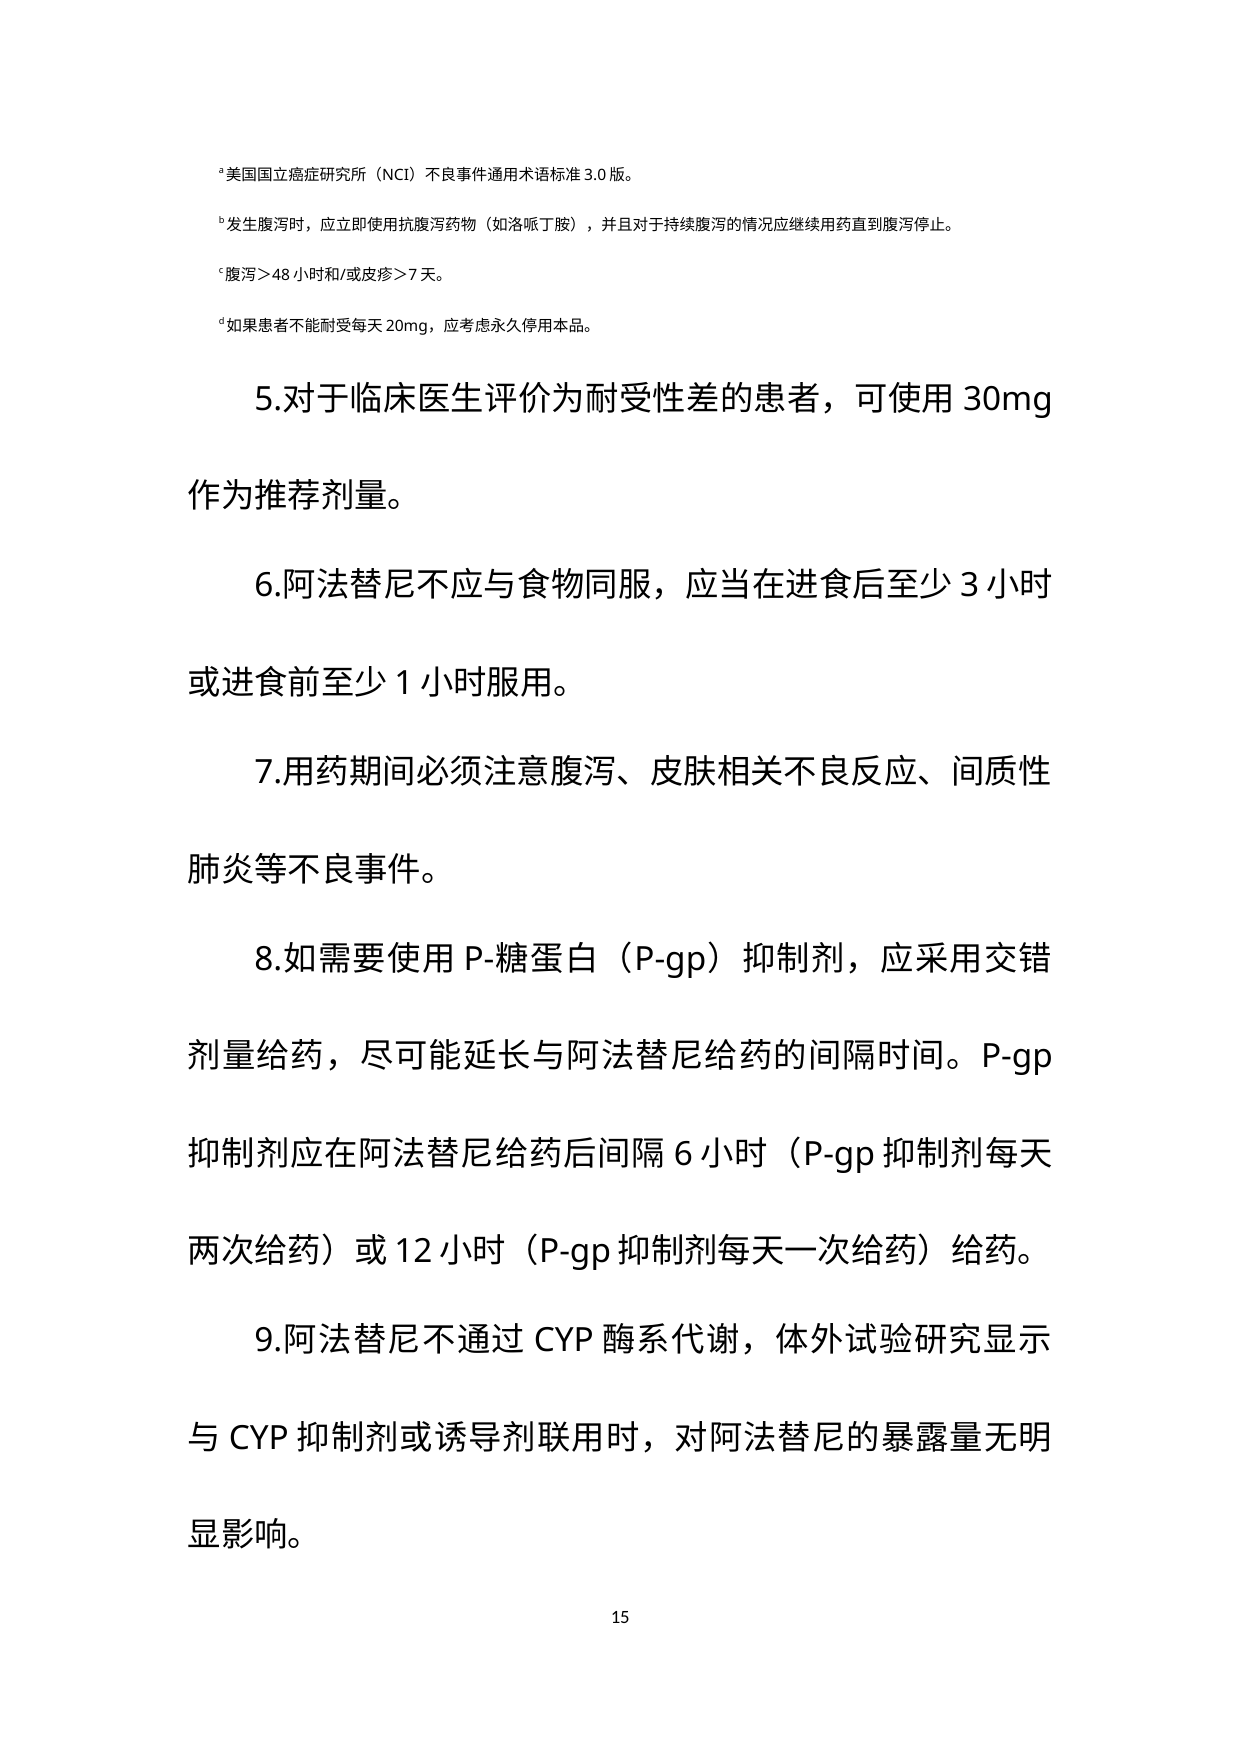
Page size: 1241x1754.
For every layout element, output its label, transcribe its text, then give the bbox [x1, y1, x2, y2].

text 5.对于临床医生评价为耐受性差的患者，可使用30mg作为推荐剂量。 [187, 363, 1053, 526]
text 8.如需要使用P-糖蛋白（P-gp）抑制剂，应采用交错剂量给药，尽可能延长与阿法替尼给药的间隔时间。P-gp抑制剂应在阿法替尼给药后间隔6小时（P-gp抑制剂每天两次给药）或12小时（P-gp抑制剂每天一次给药）给药。 [187, 923, 1053, 1281]
text 9.阿法替尼不通过CYP酶系代谢，体外试验研究显示与CYP抑制剂或诱导剂联用时，对阿法替尼的暴露量无明显影响。 [187, 1305, 1053, 1565]
text b发生腹泻时，应立即使用抗腹泻药物（如洛哌丁胺），并且对于持续腹泻的情况应继续用药直到腹泻停止。 [187, 212, 1053, 235]
text c腹泻＞48小时和/或皮疹＞7天。 [187, 263, 1053, 285]
text 7.用药期间必须注意腹泻、皮肤相关不良反应、间质性肺炎等不良事件。 [187, 736, 1053, 899]
text 6.阿法替尼不应与食物同服，应当在进食后至少3小时或进食前至少1小时服用。 [187, 550, 1053, 712]
text d如果患者不能耐受每天20mg，应考虑永久停用本品。 [187, 313, 1053, 336]
text a美国国立癌症研究所（NCI）不良事件通用术语标准3.0版。 [187, 162, 1053, 185]
